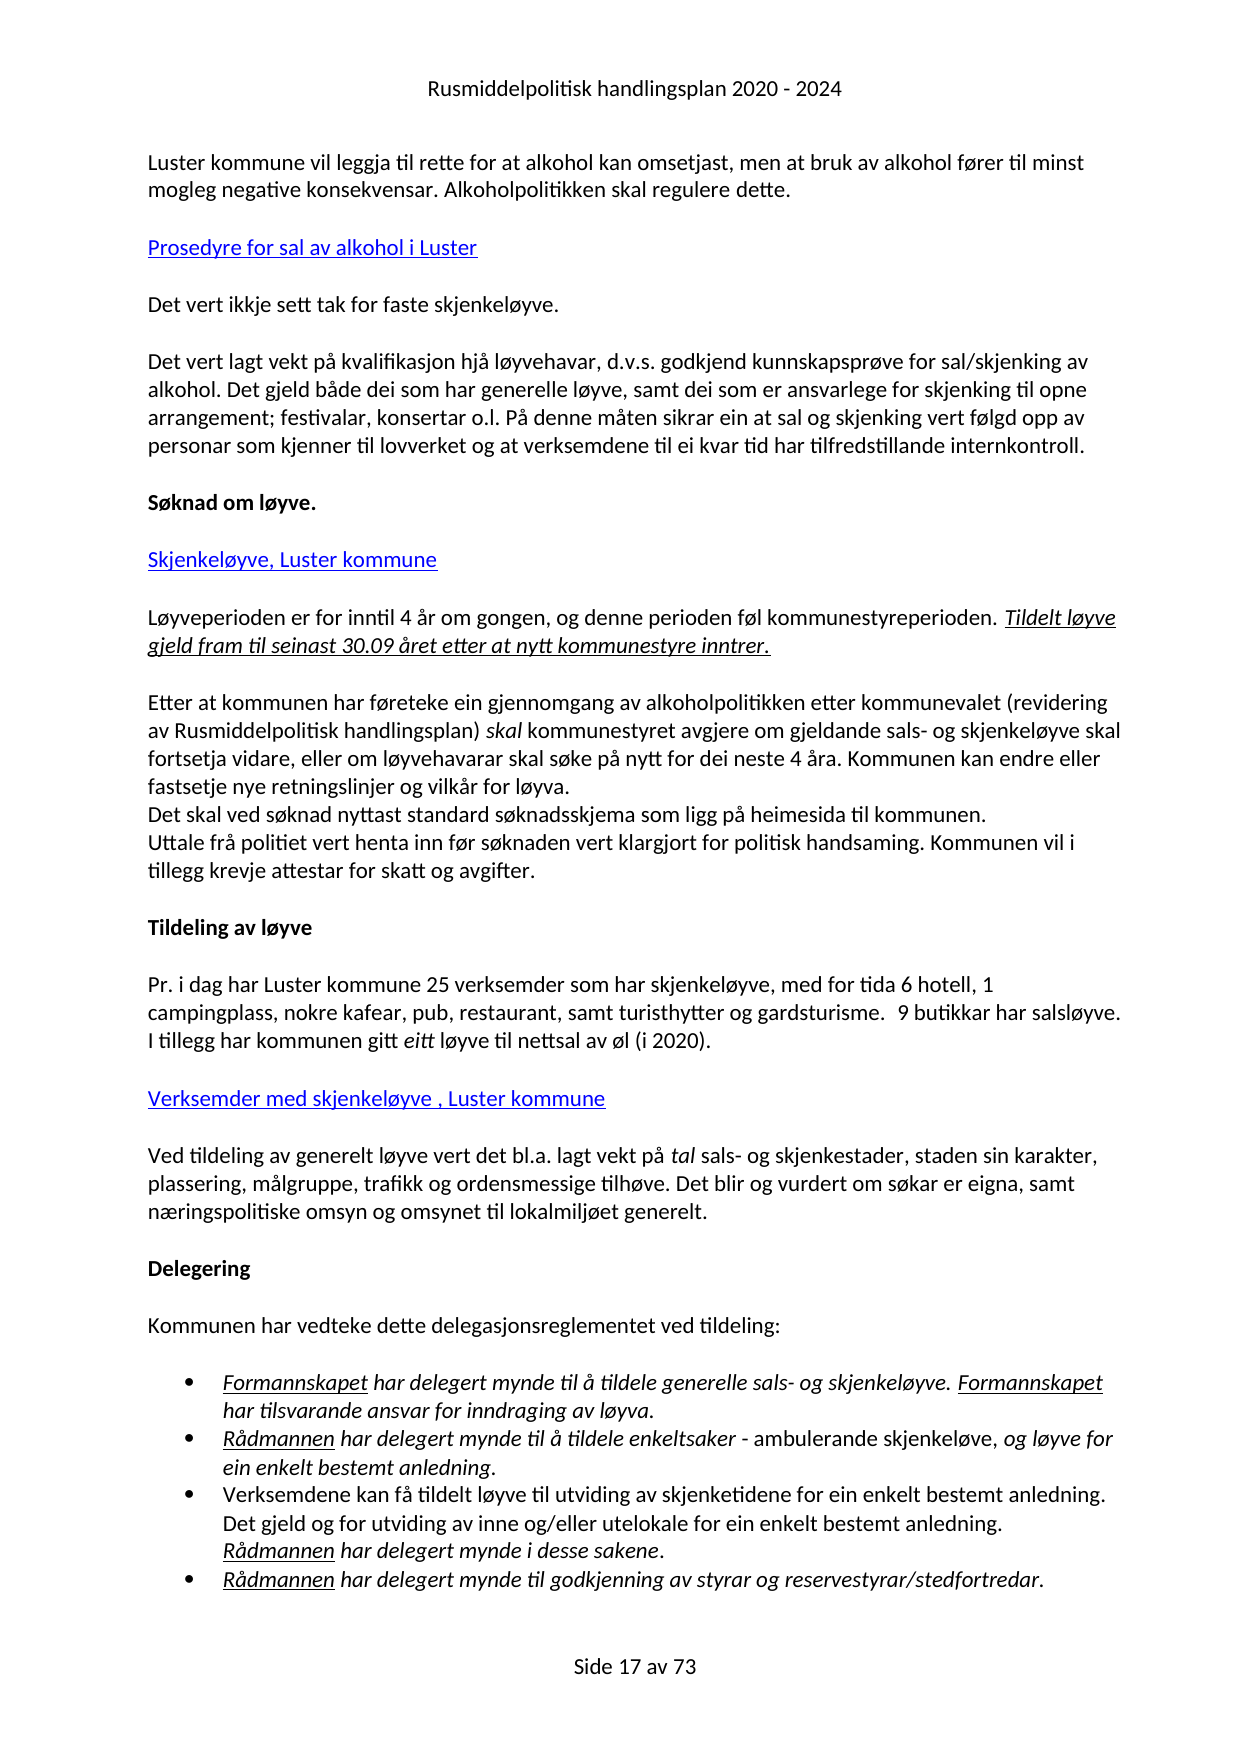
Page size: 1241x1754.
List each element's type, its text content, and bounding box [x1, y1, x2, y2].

list Formannskapet har delegert mynde til å tildele generelle sals- og skjenkeløyve. Formannskapet har tilsvarande ansvar for inndraging av løyva. [185, 1368, 1122, 1424]
text Etter at kommunen har føreteke ein gjennomgang av alkoholpolitikken etter kommunevalet (revidering av Rusmiddelpolitisk handlingsplan) skal kommunestyret avgjere om gjeldande sals- og skjenkeløyve skal fortsetja vidare, eller om løyvehavarar skal søke på nytt for dei neste 4 åra. Kommunen kan endre eller fastsetje nye retningslinjer og vilkår for løyva. Det skal ved søknad nyttast standard søknadsskjema som ligg på heimesida til kommunen. Uttale frå politiet vert henta inn før søknaden vert klargjort for politisk handsaming. Kommunen vil i tillegg krevje attestar for skatt og avgifter. [148, 688, 1122, 884]
text Skjenkeløyve, Luster kommune [148, 546, 1122, 574]
text Ved tildeling av generelt løyve vert det bl.a. lagt vekt på tal sals- og skjenkestader, staden sin karakter, plassering, målgruppe, trafikk og ordensmessige tilhøve. Det blir og vurdert om søkar er eigna, samt næringspolitiske omsyn og omsynet til lokalmiljøet generelt. [148, 1141, 1122, 1225]
list Verksemdene kan få tildelt løyve til utviding av skjenketidene for ein enkelt bestemt anledning. Det gjeld og for utviding av inne og/eller utelokale for ein enkelt bestemt anledning. Rådmannen har delegert mynde i desse sakene. [185, 1481, 1122, 1565]
text Tildeling av løyve [148, 913, 1122, 941]
text Søknad om løyve. [148, 488, 1122, 516]
text Pr. i dag har Luster kommune 25 verksemder som har skjenkeløyve, med for tida 6 hotell, 1 campingplass, nokre kafear, pub, restaurant, samt turisthytter og gardsturisme. 9 butikkar har salsløyve. I tillegg har kommunen gitt eitt løyve til nettsal av øl (i 2020). [148, 971, 1122, 1054]
text Løyveperioden er for inntil 4 år om gongen, og denne perioden føl kommunestyreperioden. Tildelt løyve gjeld fram til seinast 30.09 året etter at nytt kommunestyre inntrer. [148, 603, 1122, 659]
text Det vert lagt vekt på kvalifikasjon hjå løyvehavar, d.v.s. godkjend kunnskapsprøve for sal/skjenking av alkohol. Det gjeld både dei som har generelle løyve, samt dei som er ansvarlege for skjenking til opne arrangement; festivalar, konsertar o.l. På denne måten sikrar ein at sal og skjenking vert følgd opp av personar som kjenner til lovverket og at verksemdene til ei kvar tid har tilfredstillande internkontroll. [148, 347, 1122, 459]
text Det vert ikkje sett tak for faste skjenkeløyve. [148, 290, 1122, 318]
text Kommunen har vedteke dette delegasjonsreglementet ved tildeling: [148, 1311, 1122, 1339]
list Rådmannen har delegert mynde til å tildele enkeltsaker - ambulerande skjenkeløve, og løyve for ein enkelt bestemt anledning. [185, 1424, 1122, 1481]
text Prosedyre for sal av alkohol i Luster [148, 233, 1122, 261]
text Delegering [148, 1254, 1122, 1282]
text Luster kommune vil leggja til rette for at alkohol kan omsetjast, men at bruk av alkohol fører til minst mogleg negative konsekvensar. Alkoholpolitikken skal regulere dette. [148, 148, 1122, 204]
text Verksemder med skjenkeløyve , Luster kommune [148, 1084, 1122, 1112]
list Rådmannen har delegert mynde til godkjenning av styrar og reservestyrar/stedfortredar. [185, 1565, 1122, 1593]
